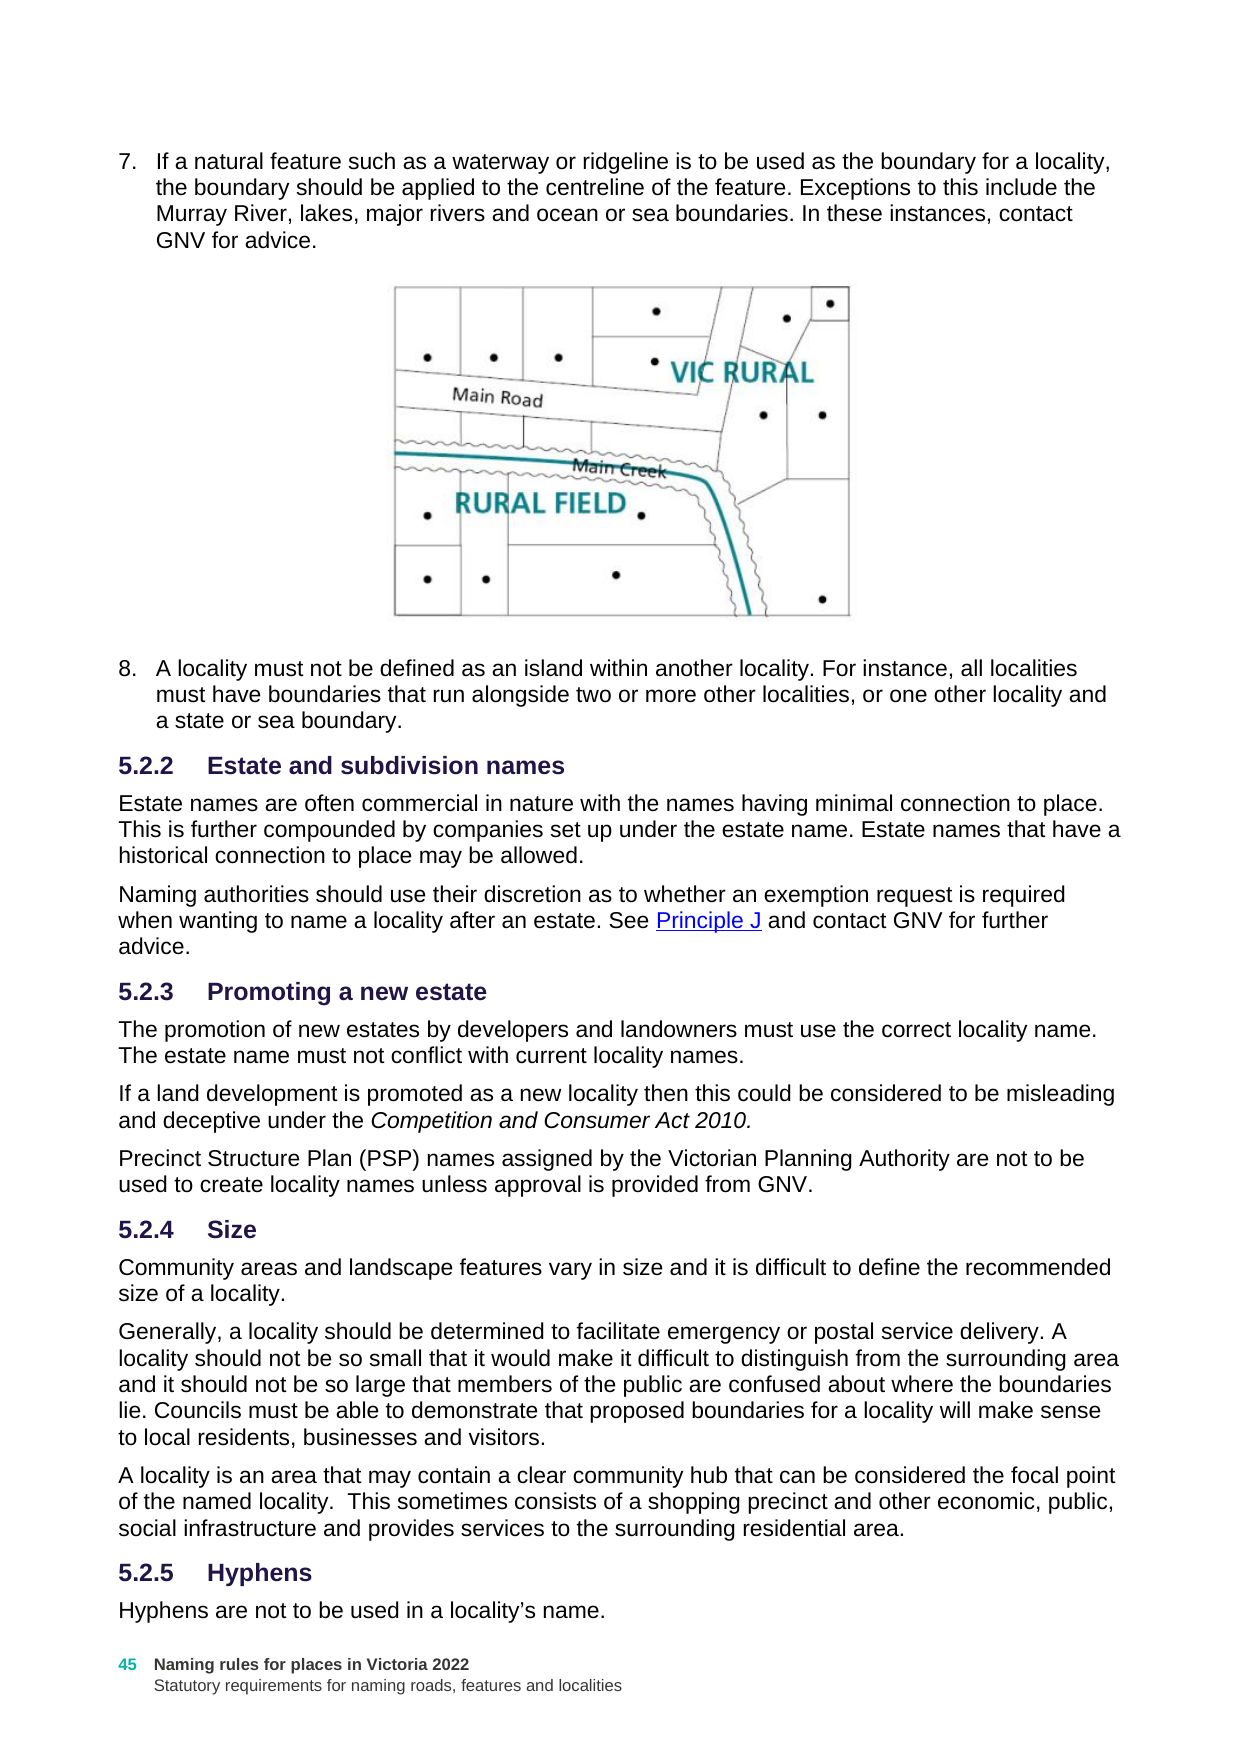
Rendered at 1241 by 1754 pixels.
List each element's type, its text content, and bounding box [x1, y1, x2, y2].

text Hyphens are not to be used in a locality’s name. [118, 1597, 1122, 1623]
list A locality must not be defined as an island within another locality. For instance, all localities must have boundaries that run alongside two or more other localities, or one other locality and a state or sea boundary. [118, 654, 1122, 733]
text The promotion of new estates by developers and landowners must use the correct locality name. The estate name must not conflict with current locality names. [118, 1016, 1122, 1069]
subtitle 5.2.2 Estate and subdivision names [118, 754, 1122, 779]
picture [368, 265, 872, 643]
text If a land development is promoted as a new locality then this could be considered to be misleading and deceptive under the Competition and Consumer Act 2010. [118, 1080, 1122, 1133]
text Naming authorities should use their discretion as to whether an exemption request is required when wanting to name a locality after an estate. See Principle J and contact GNV for further advice. [118, 881, 1122, 960]
list If a natural feature such as a waterway or ridgeline is to be used as the boundary for a locality, the boundary should be applied to the centreline of the feature. Exceptions to this include the Murray River, lakes, major rivers and ocean or sea boundaries. In these instances, contact GNV for advice. [118, 148, 1122, 253]
subtitle 5.2.3 Promoting a new estate [118, 981, 1122, 1006]
text Community areas and landscape features vary in size and it is difficult to define the recommended size of a locality. [118, 1254, 1122, 1307]
subtitle 5.2.4 Size [118, 1218, 1122, 1243]
text Precinct Structure Plan (PSP) names assigned by the Victorian Planning Authority are not to be used to create locality names unless approval is provided from GNV. [118, 1145, 1122, 1198]
subtitle 5.2.5 Hyphens [118, 1562, 1122, 1587]
text Generally, a locality should be determined to facilitate emergency or postal service delivery. A locality should not be so small that it would make it difficult to distinguish from the surrounding area and it should not be so large that members of the public are confused about where the boundaries lie. Councils must be able to demonstrate that proposed boundaries for a locality will make sense to local residents, businesses and visitors. [118, 1318, 1122, 1450]
text Estate names are often commercial in nature with the names having minimal connection to place. This is further compounded by companies set up under the estate name. Estate names that have a historical connection to place may be allowed. [118, 790, 1122, 869]
text A locality is an area that may contain a clear community hub that can be considered the focal point of the named locality. This sometimes consists of a shopping precinct and other economic, public, social infrastructure and provides services to the surrounding residential area. [118, 1462, 1122, 1541]
